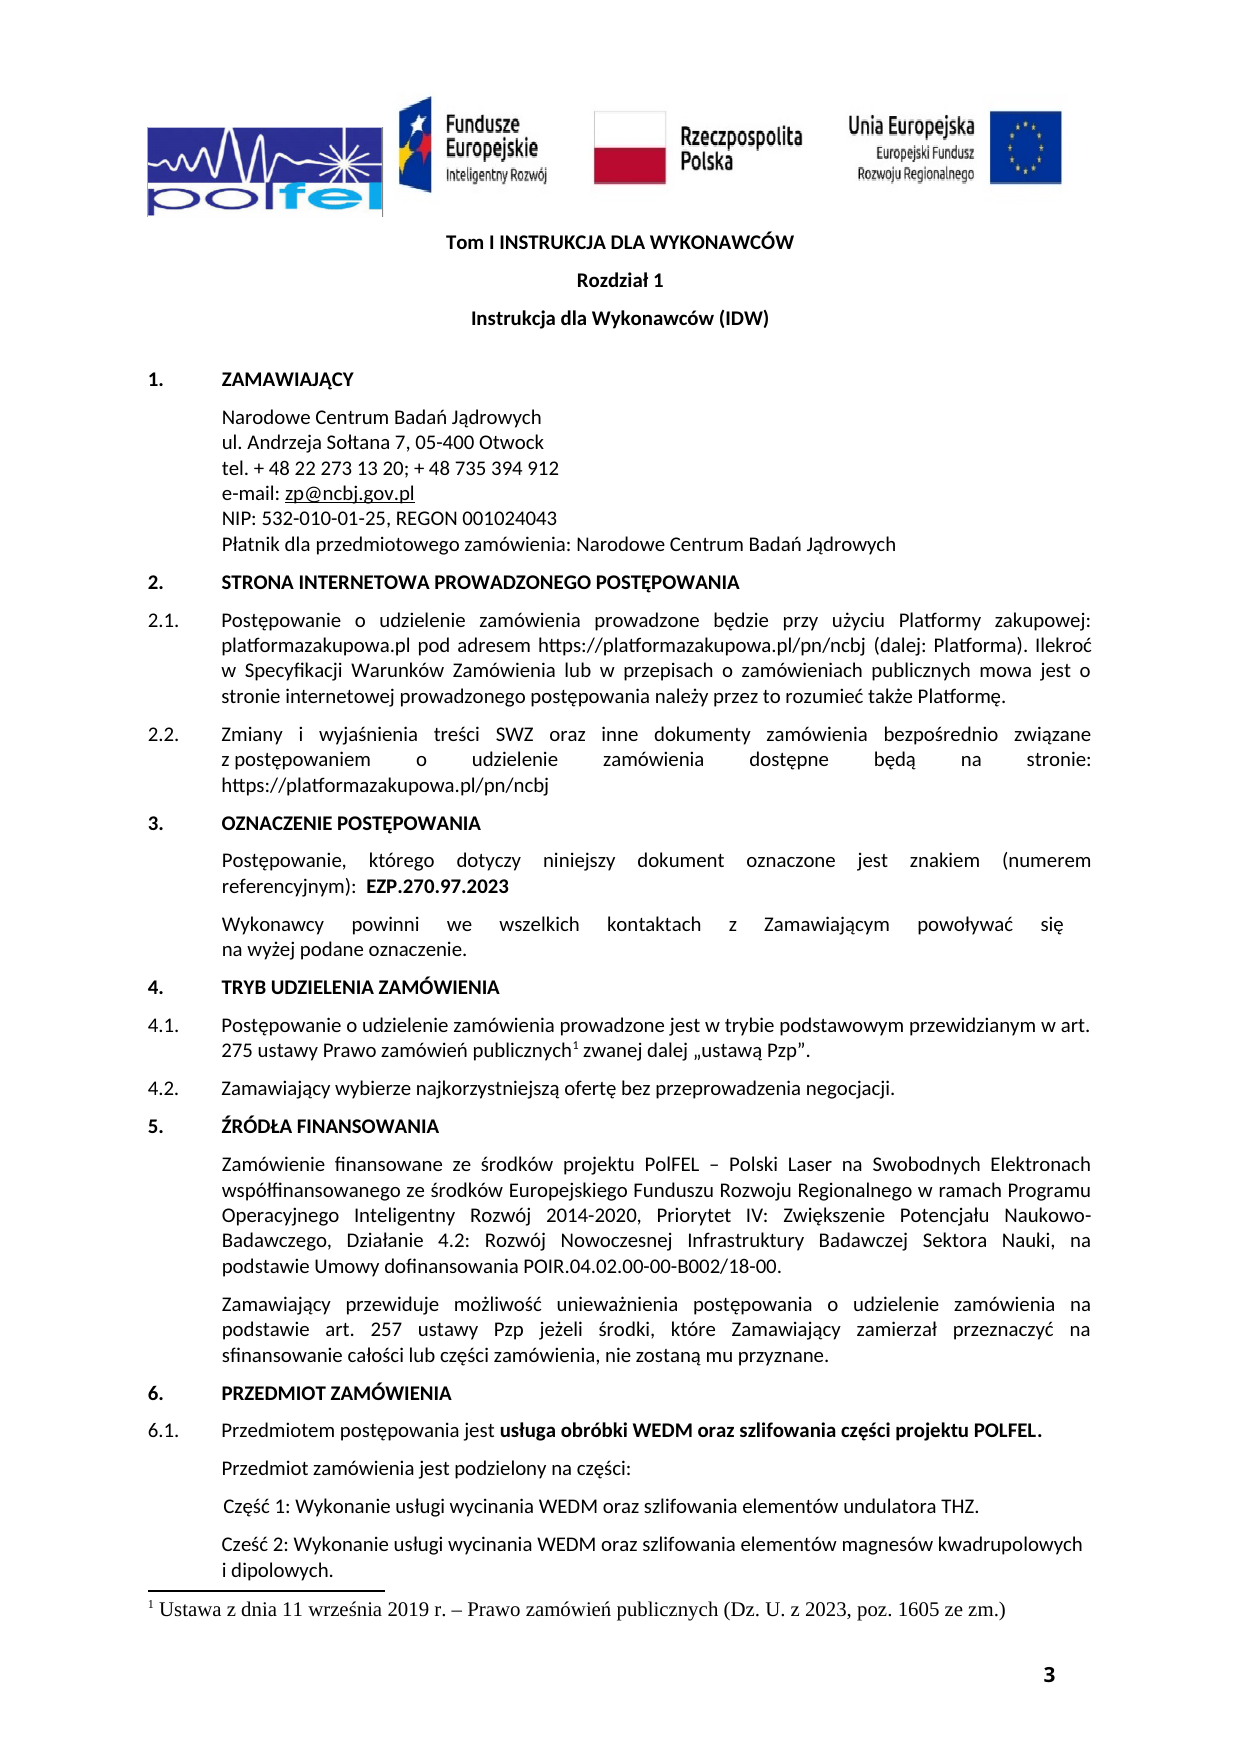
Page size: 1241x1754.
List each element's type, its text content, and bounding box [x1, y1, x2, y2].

text tel. + 48 22 273 13 20; + 48 735 394 912 [222, 455, 1092, 480]
text e-mail: zp@ncbj.gov.pl [222, 480, 1092, 506]
picture [147, 73, 1077, 217]
text 6. PRZEDMIOT ZAMÓWIENIA [148, 1380, 1092, 1405]
text Płatnik dla przedmiotowego zamówienia: Narodowe Centrum Badań Jądrowych [222, 531, 1092, 556]
text 3. OZNACZENIE POSTĘPOWANIA [148, 810, 1092, 835]
text 4.2. Zamawiający wybierze najkorzystniejszą ofertę bez przeprowadzenia negocjacji. [148, 1076, 1092, 1101]
text 4.1. Postępowanie o udzielenie zamówienia prowadzone jest w trybie podstawowym przewidzianym w art. 275 ustawy Prawo zamówień publicznych zwanej dalej „ustawą Pzp”. [148, 1012, 1092, 1063]
text Cześć 2: Wykonanie usługi wycinania WEDM oraz szlifowania elementów magnesów kwadrupolowych i dipolowych. [221, 1531, 1092, 1582]
text 4. TRYB UDZIELENIA ZAMÓWIENIA [148, 974, 1092, 1000]
text 2. STRONA INTERNETOWA PROWADZONEGO POSTĘPOWANIA [148, 569, 1092, 594]
text Tom I INSTRUKCJA DLA WYKONAWCÓW [148, 229, 1092, 255]
text NIP: 532-010-01-25, REGON 001024043 [222, 506, 1092, 531]
text Rozdział 1 [148, 267, 1092, 293]
text Zamówienie finansowane ze środków projektu PolFEL – Polski Laser na Swobodnych Elektronach współfinansowanego ze środków Europejskiego Funduszu Rozwoju Regionalnego w ramach Programu Operacyjnego Inteligentny Rozwój 2014-2020, Priorytet IV: Zwiększenie Potencjału Naukowo-Badawczego, Działanie 4.2: Rozwój Nowoczesnej Infrastruktury Badawczej Sektora Nauki, na podstawie Umowy dofinansowania POIR.04.02.00-00-B002/18-00. [222, 1151, 1092, 1278]
text 2.2. Zmiany i wyjaśnienia treści SWZ oraz inne dokumenty zamówienia bezpośrednio związane z postępowaniem o udzielenie zamówienia dostępne będą na stronie: https://platformazakupowa.pl/pn/ncbj [148, 721, 1092, 797]
text 2.1. Postępowanie o udzielenie zamówienia prowadzone będzie przy użyciu Platformy zakupowej: platformazakupowa.pl pod adresem https://platformazakupowa.pl/pn/ncbj (dalej: Platforma). Ilekroć w Specyfikacji Warunków Zamówienia lub w przepisach o zamówieniach publicznych mowa jest o stronie internetowej prowadzonego postępowania należy przez to rozumieć także Platformę. [148, 607, 1092, 708]
text Zamawiający przewiduje możliwość unieważnienia postępowania o udzielenie zamówienia na podstawie art. 257 ustawy Pzp jeżeli środki, które Zamawiający zamierzał przeznaczyć na sfinansowanie całości lub części zamówienia, nie zostaną mu przyznane. [222, 1291, 1092, 1367]
text Postępowanie, którego dotyczy niniejszy dokument oznaczone jest znakiem (numerem referencyjnym): EZP.270.97.2023 [222, 848, 1092, 898]
text Wykonawcy powinni we wszelkich kontaktach z Zamawiającym powoływać się na wyżej podane oznaczenie. [222, 911, 1092, 962]
text Część 1: Wykonanie usługi wycinania WEDM oraz szlifowania elementów undulatora THZ. [148, 1493, 1092, 1519]
text Instrukcja dla Wykonawców (IDW) [148, 305, 1092, 331]
text ul. Andrzeja Sołtana 7, 05-400 Otwock [222, 429, 1092, 455]
text 6.1. Przedmiotem postępowania jest usługa obróbki WEDM oraz szlifowania części projektu POLFEL. [148, 1418, 1092, 1443]
text Przedmiot zamówienia jest podzielony na części: [148, 1456, 1092, 1481]
text Narodowe Centrum Badań Jądrowych [222, 404, 1092, 429]
text 1. ZAMAWIAJĄCY [148, 366, 1092, 391]
text 5. ŹRÓDŁA FINANSOWANIA [148, 1113, 1092, 1139]
